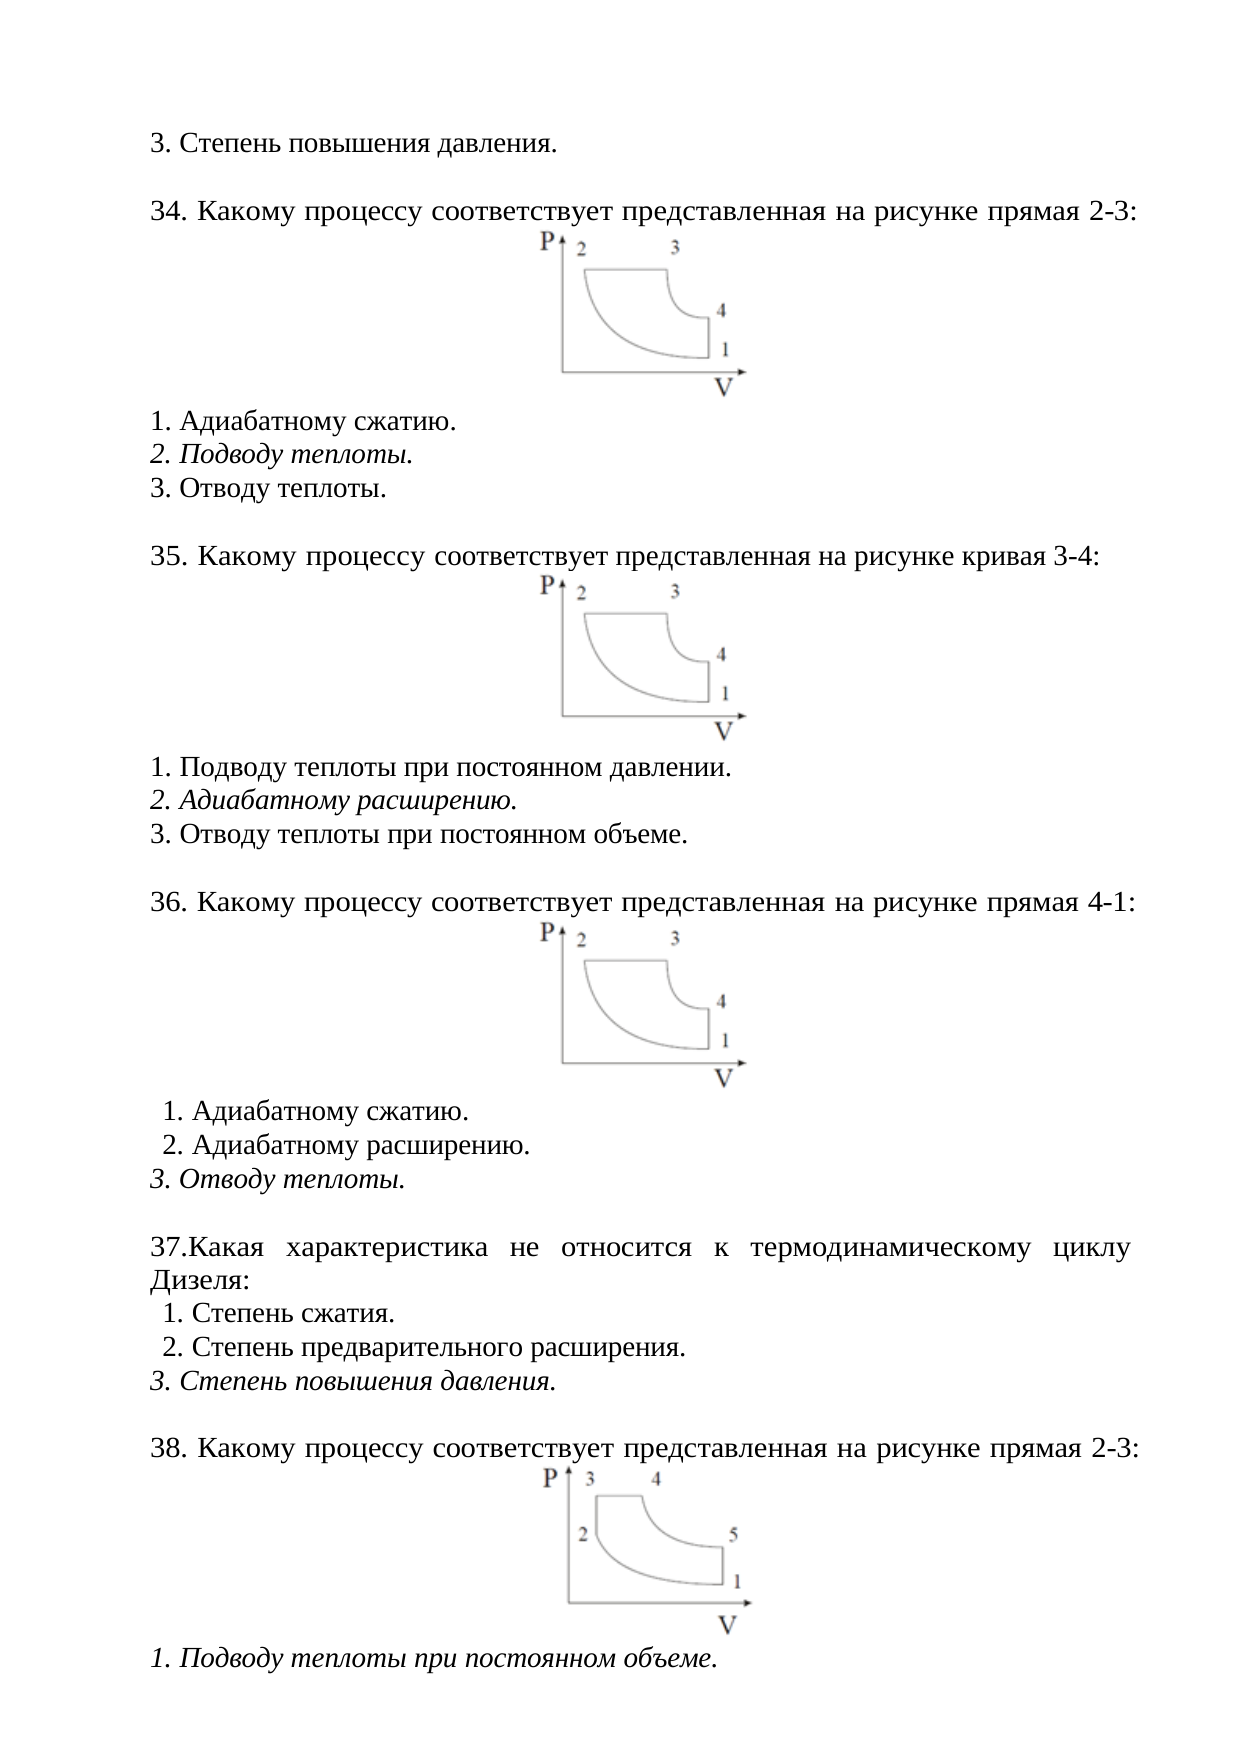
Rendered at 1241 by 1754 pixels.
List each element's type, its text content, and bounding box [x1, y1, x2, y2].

text 2. Адиабатному расширению. [150, 783, 1142, 817]
text 1. Адиабатному сжатию. [150, 403, 1142, 437]
picture [531, 1464, 761, 1641]
picture [531, 571, 761, 747]
text 37.Какая характеристика не относится к термодинамическому циклу Дизеля: [150, 1229, 1131, 1296]
text 1. Подводу теплоты при постоянном давлении. [150, 749, 1142, 783]
text 3. Отводу теплоты. [150, 470, 1142, 504]
picture [531, 918, 761, 1094]
text 38. Какому процессу соответствует представленная на рисунке прямая 2-3: [150, 1430, 1142, 1464]
list Степень предварительного расширения. [162, 1329, 1142, 1363]
text 34. Какому процессу соответствует представленная на рисунке прямая 2-3: [150, 193, 1142, 227]
list Адиабатному расширению. [162, 1128, 1142, 1161]
text 35. Какому процессу соответствует представленная на рисунке кривая 3-4: [150, 538, 1142, 571]
list Адиабатному сжатию. [162, 1094, 1142, 1128]
text 1. Подводу теплоты при постоянном объеме. [150, 1640, 1142, 1674]
list Степень сжатия. [162, 1296, 1142, 1329]
picture [531, 227, 761, 403]
text 3. Отводу теплоты при постоянном объеме. [150, 817, 1142, 850]
text 36. Какому процессу соответствует представленная на рисунке прямая 4-1: [150, 884, 1142, 918]
text 3. Степень повышения давления. [150, 126, 1142, 159]
text 2. Подводу теплоты. [150, 437, 1142, 470]
text 3. Отводу теплоты. [150, 1161, 1142, 1195]
text 3. Степень повышения давления. [150, 1363, 1142, 1396]
